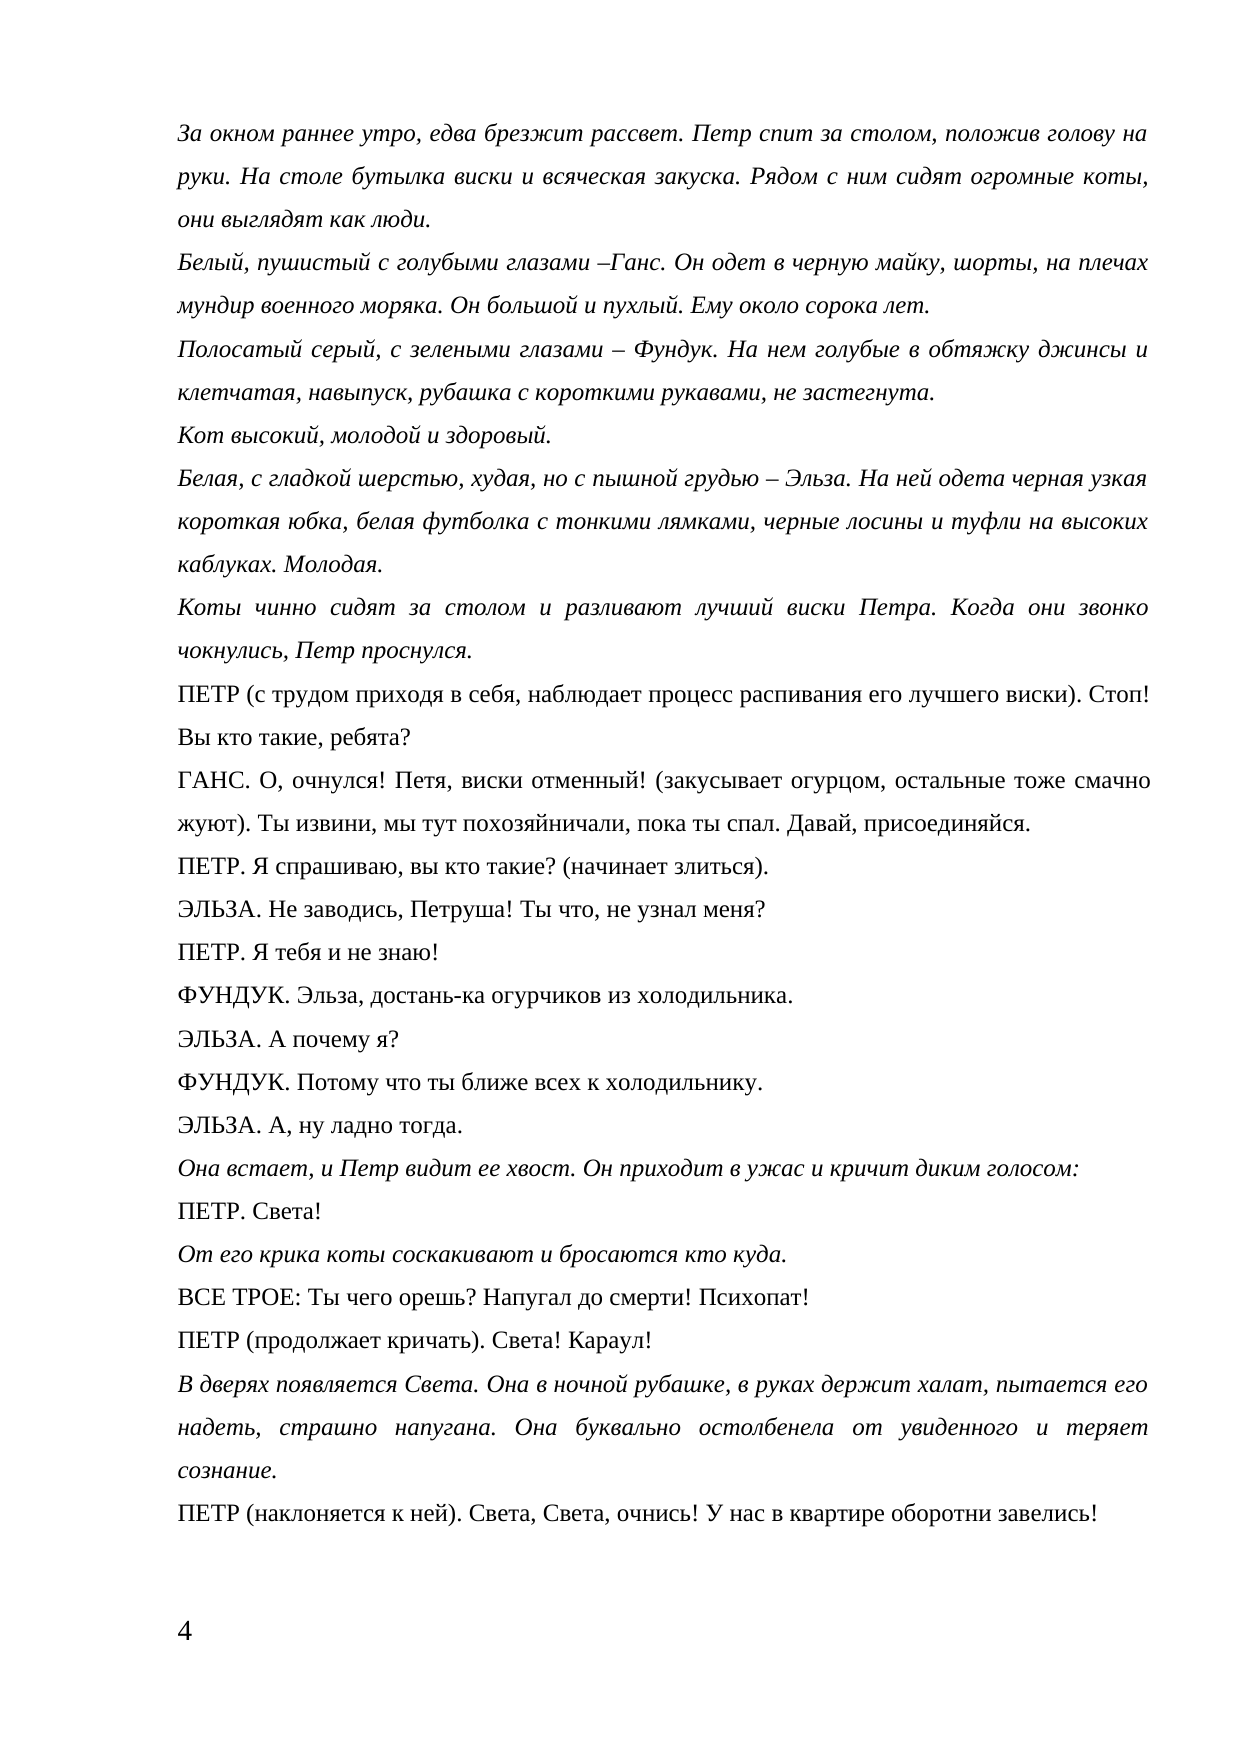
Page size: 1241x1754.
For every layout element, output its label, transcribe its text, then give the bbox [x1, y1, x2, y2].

text Коты чинно сидят за столом и разливают лучший виски Петра. Когда они звонко чокнулись, Петр проснулся. [177, 592, 1152, 664]
text ЭЛЬЗА. А, ну ладно тогда. [177, 1110, 1152, 1139]
text ПЕТР. Я спрашиваю, вы кто такие? (начинает злиться). [177, 851, 1152, 880]
text ПЕТР (наклоняется к ней). Света, Света, очнись! У нас в квартире оборотни завелись! [177, 1498, 1152, 1527]
text ПЕТР. Света! [177, 1196, 1152, 1225]
text От его крика коты соскакивают и бросаются кто куда. [177, 1239, 1152, 1268]
text ПЕТР (продолжает кричать). Света! Караул! [177, 1326, 1152, 1354]
text ГАНС. О, очнулся! Петя, виски отменный! (закусывает огурцом, остальные тоже смачно жуют). Ты извини, мы тут похозяйничали, пока ты спал. Давай, присоединяйся. [177, 765, 1152, 837]
text ВСЕ ТРОЕ: Ты чего орешь? Напугал до смерти! Психопат! [177, 1282, 1152, 1311]
text ПЕТР. Я тебя и не знаю! [177, 937, 1152, 966]
text Белая, с гладкой шерстью, худая, но с пышной грудью – Эльза. На ней одета черная узкая короткая юбка, белая футболка с тонкими лямками, черные лосины и туфли на высоких каблуках. Молодая. [177, 463, 1152, 578]
text ЭЛЬЗА. Не заводись, Петруша! Ты что, не узнал меня? [177, 894, 1152, 923]
text Полосатый серый, с зелеными глазами – Фундук. На нем голубые в обтяжку джинсы и клетчатая, навыпуск, рубашка с короткими рукавами, не застегнута. [177, 334, 1152, 406]
text Кот высокий, молодой и здоровый. [177, 420, 1152, 449]
text Белый, пушистый с голубыми глазами –Ганс. Он одет в черную майку, шорты, на плечах мундир военного моряка. Он большой и пухлый. Ему около сорока лет. [177, 247, 1152, 319]
text ФУНДУК. Потому что ты ближе всех к холодильнику. [177, 1067, 1152, 1096]
text За окном раннее утро, едва брезжит рассвет. Петр спит за столом, положив голову на руки. На столе бутылка виски и всяческая закуска. Рядом с ним сидят огромные коты, они выглядят как люди. [177, 118, 1152, 233]
text Она встает, и Петр видит ее хвост. Он приходит в ужас и кричит диким голосом: [177, 1153, 1152, 1182]
text ПЕТР (с трудом приходя в себя, наблюдает процесс распивания его лучшего виски). Стоп! Вы кто такие, ребята? [177, 679, 1152, 751]
text ЭЛЬЗА. А почему я? [177, 1024, 1152, 1052]
text ФУНДУК. Эльза, достань-ка огурчиков из холодильника. [177, 981, 1152, 1009]
text В дверях появляется Света. Она в ночной рубашке, в руках держит халат, пытается его надеть, страшно напугана. Она буквально остолбенела от увиденного и теряет сознание. [177, 1369, 1152, 1484]
